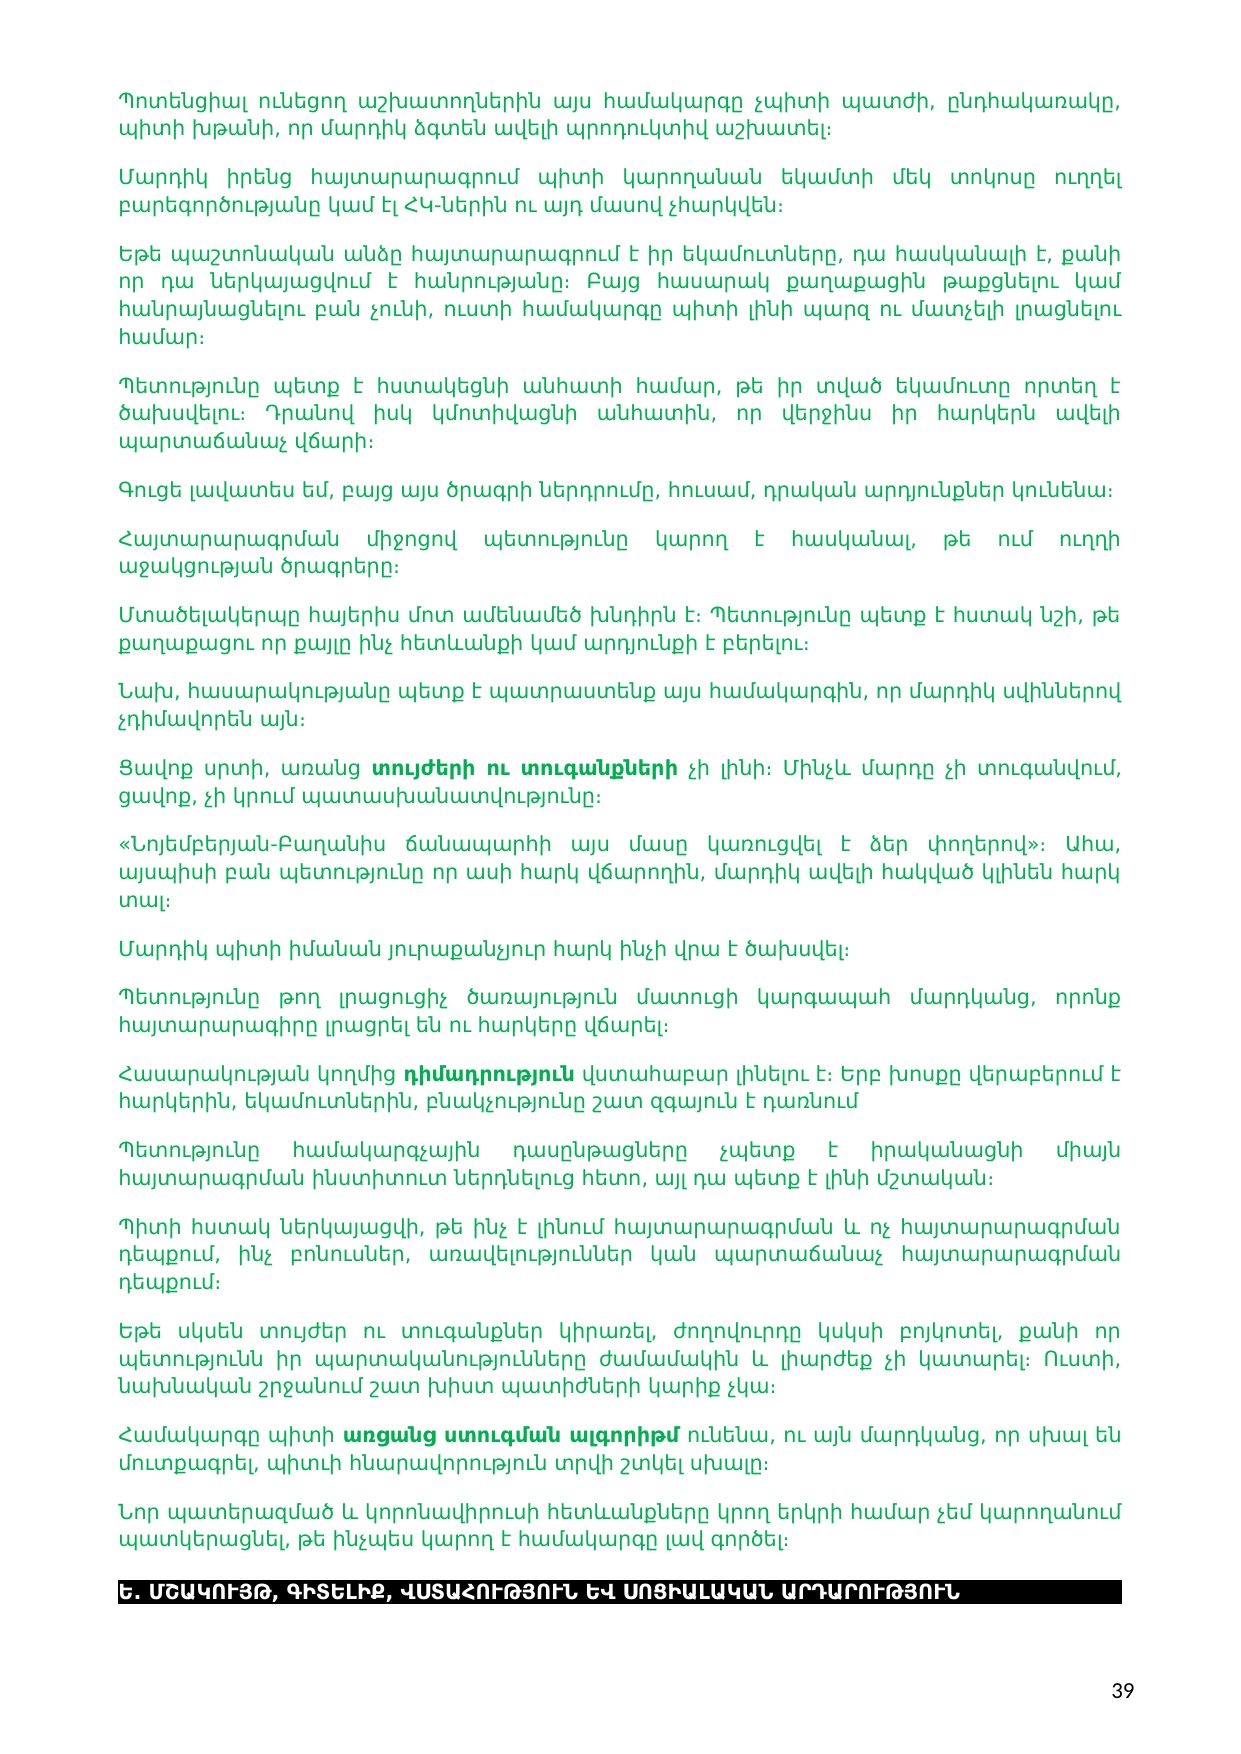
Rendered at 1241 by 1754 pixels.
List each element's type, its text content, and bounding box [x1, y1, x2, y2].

text Մտածելակերպը հայերիս մոտ ամենամեծ խնդիրն է։ Պետությունը պետք է հստակ նշի, թե քաղաքացու որ քայլը ինչ հետևանքի կամ արդյունքի է բերելու։ [118, 603, 1122, 655]
text Մարդիկ պիտի իմանան յուրաքանչյուր հարկ ինչի վրա է ծախսվել։ [118, 937, 1122, 961]
text Պետությունը թող լրացուցիչ ծառայություն մատուցի կարգապահ մարդկանց, որոնք հայտարարագիրը լրացրել են ու հարկերը վճարել։ [118, 985, 1122, 1037]
text Նախ, հասարակությանը պետք է պատրաստենք այս համակարգին, որ մարդիկ սվիններով չդիմավորեն այն։ [118, 679, 1122, 732]
text Պիտի հստակ ներկայացվի, թե ինչ է լինում հայտարարագրման և ոչ հայտարարագրման դեպքում, ինչ բոնուսներ, առավելություններ կան պարտաճանաչ հայտարարագրման դեպքում։ [118, 1215, 1122, 1294]
text Գուցե լավատես եմ, բայց այս ծրագրի ներդրումը, հուսամ, դրական արդյունքներ կունենա։ [118, 478, 1122, 502]
text Հայտարարագրման միջոցով պետությունը կարող է հասկանալ, թե ում ուղղի աջակցության ծրագրերը։ [118, 527, 1122, 579]
text Եթե պաշտոնական անձը հայտարարագրում է իր եկամուտները, դա հասկանալի է, քանի որ դա ներկայացվում է հանրությանը։ Բայց հասարակ քաղաքացին թաքցնելու կամ հանրայնացնելու բան չունի, ուստի համակարգը պիտի լինի պարզ ու մատչելի լրացնելու համար։ [118, 242, 1122, 349]
text Համակարգը պիտի առցանց ստուգման ալգորիթմ ունենա, ու այն մարդկանց, որ սխալ են մուտքագրել, պիտւի հնարավորություն տրվի շտկել սխալը։ [118, 1423, 1122, 1475]
text Հասարակության կողմից դիմադրություն վստահաբար լինելու է։ Երբ խոսքը վերաբերում է հարկերին, եկամուտներին, բնակչությունը շատ զգայուն է դառնում [118, 1062, 1122, 1114]
text Մարդիկ իրենց հայտարարագրում պիտի կարողանան եկամտի մեկ տոկոսը ուղղել բարեգործությանը կամ էլ ՀԿ-ներին ու այդ մասով չհարկվեն։ [118, 165, 1122, 217]
text Եթե սկսեն տույժեր ու տուգանքներ կիրառել, ժողովուրդը կսկսի բոյկոտել, քանի որ պետությունն իր պարտականությունները ժամամակին և լիարժեք չի կատարել։ Ուստի, նախնական շրջանում շատ խիստ պատիժների կարիք չկա։ [118, 1319, 1122, 1399]
text Պետությունը համակարգչային դասընթացները չպետք է իրականացնի միայն հայտարագրման ինստիտուտ ներդնելուց հետո, այլ դա պետք է լինի մշտական։ [118, 1138, 1122, 1190]
text Պոտենցիալ ունեցող աշխատողներին այս համակարգը չպիտի պատժի, ընդհակառակը, պիտի խթանի, որ մարդիկ ձգտեն ավելի պրոդուկտիվ աշխատել։ [118, 89, 1122, 141]
text Պետությունը պետք է հստակեցնի անհատի համար, թե իր տված եկամուտը որտեղ է ծախսվելու։ Դրանով իսկ կմոտիվացնի անհատին, որ վերջինս իր հարկերն ավելի պարտաճանաչ վճարի։ [118, 374, 1122, 453]
text «Նոյեմբերյան-Բաղանիս ճանապարհի այս մասը կառուցվել է ձեր փողերով»։ Ահա, այսպիսի բան պետությունը որ ասի հարկ վճարողին, մարդիկ ավելի հակված կլինեն հարկ տալ։ [118, 832, 1122, 912]
subtitle Ե. ՄՇԱԿՈՒՅԹ, ԳԻՏԵԼԻՔ, ՎՍՏԱՀՈՒԹՅՈՒՆ ԵՎ ՍՈՑԻԱԼԱԿԱՆ ԱՐԴԱՐՈՒԹՅՈՒՆ [118, 1580, 1122, 1604]
text Նոր պատերազմած և կորոնավիրուսի հետևանքները կրող երկրի համար չեմ կարողանում պատկերացնել, թե ինչպես կարող է համակարգը լավ գործել։ [118, 1500, 1122, 1552]
text Ցավոք սրտի, առանց տույժերի ու տուգանքների չի լինի։ Մինչև մարդը չի տուգանվում, ցավոք, չի կրում պատասխանատվությունը։ [118, 756, 1122, 808]
